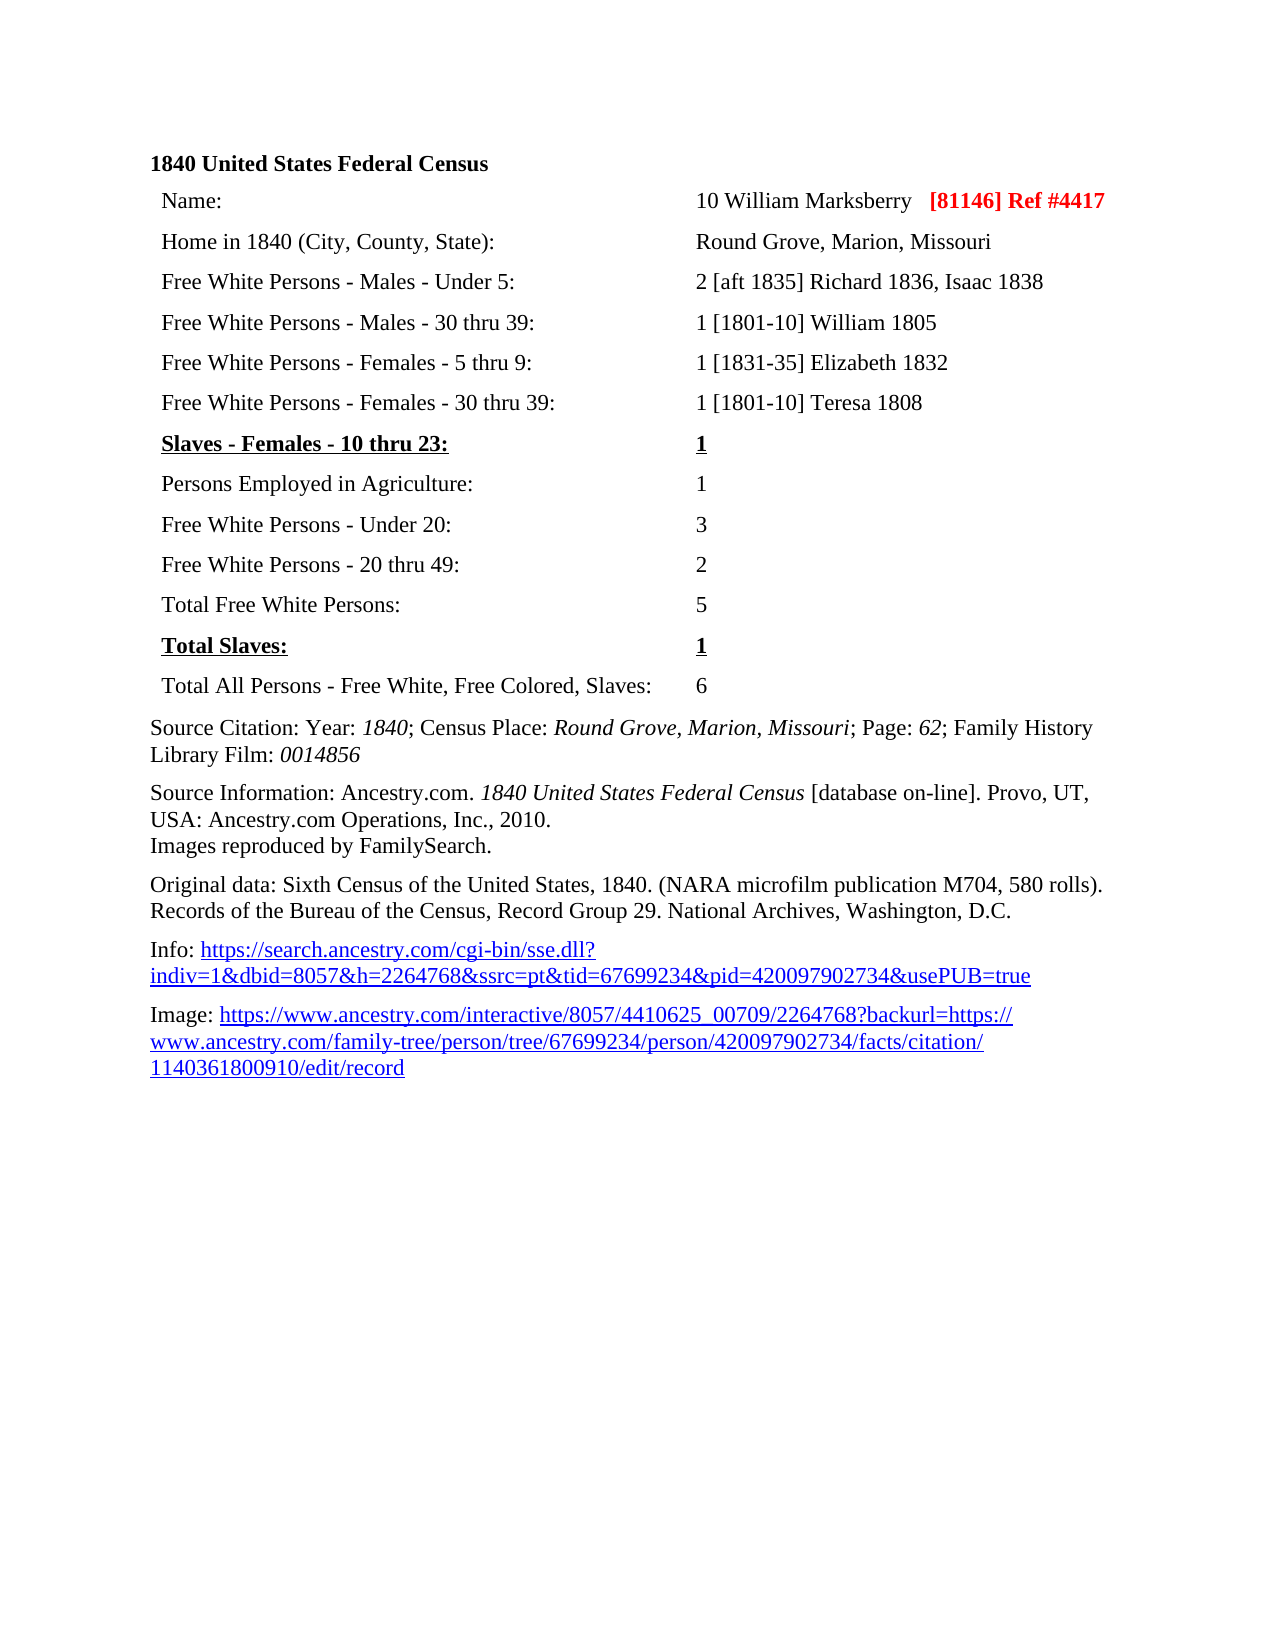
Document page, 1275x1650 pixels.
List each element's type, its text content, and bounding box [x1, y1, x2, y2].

text Source Citation: Year: 1840; Census Place: Round Grove, Marion, Missouri; Page: 62; Family History Library Film: 0014856 [150, 714, 1125, 767]
table_cell Total All Persons - Free White, Free Colored, Slaves: [149, 661, 683, 702]
table_cell 2 [683, 540, 1145, 581]
table_cell 1 [683, 621, 1145, 661]
table_cell 1 [1801-10] William 1805 [683, 298, 1145, 338]
table_cell Free White Persons - Males - 30 thru 39: [149, 298, 683, 338]
table_cell Free White Persons - Females - 5 thru 9: [149, 338, 683, 378]
table_cell Free White Persons - Under 20: [149, 500, 683, 540]
table_cell Total Free White Persons: [149, 581, 683, 621]
text Original data: Sixth Census of the United States, 1840. (NARA microfilm publication M704, 580 rolls). Records of the Bureau of the Census, Record Group 29. National Archives, Washington, D.C. [150, 871, 1125, 924]
table_cell 1 [683, 419, 1145, 459]
table_cell Slaves - Females - 10 thru 23: [149, 419, 683, 459]
table_header Name: [149, 176, 683, 217]
text Image: https://www.ancestry.com/interactive/8057/4410625_00709/2264768?backurl=https://www.ancestry.com/family-tree/person/tree/67699234/person/420097902734/facts/citation/1140361800910/edit/record [150, 1001, 1125, 1081]
table_cell Home in 1840 (City, County, State): [149, 217, 683, 257]
table_cell Free White Persons - Females - 30 thru 39: [149, 379, 683, 419]
table_cell Round Grove, Marion, Missouri [683, 217, 1145, 257]
text 1840 United States Federal Census [150, 150, 1125, 176]
table_cell Free White Persons - Males - Under 5: [149, 257, 683, 298]
table_cell 1 [1831-35] Elizabeth 1832 [683, 338, 1145, 378]
text Info: https://search.ancestry.com/cgi-bin/sse.dll?indiv=1&dbid=8057&h=2264768&ssrc=pt&tid=67699234&pid=420097902734&usePUB=true [150, 936, 1125, 989]
table_header 10 William Marksberry [81146] Ref #4417 [683, 176, 1145, 217]
table_cell Total Slaves: [149, 621, 683, 661]
table_cell 2 [aft 1835] Richard 1836, Isaac 1838 [683, 257, 1145, 298]
table_cell 1 [683, 459, 1145, 500]
text Source Information: Ancestry.com. 1840 United States Federal Census [database on-line]. Provo, UT, USA: Ancestry.com Operations, Inc., 2010. Images reproduced by FamilySearch. [150, 779, 1125, 858]
table_cell Persons Employed in Agriculture: [149, 459, 683, 500]
table_cell 6 [683, 661, 1145, 702]
table_cell 5 [683, 581, 1145, 621]
table_cell 1 [1801-10] Teresa 1808 [683, 379, 1145, 419]
table_cell Free White Persons - 20 thru 49: [149, 540, 683, 581]
table_cell 3 [683, 500, 1145, 540]
